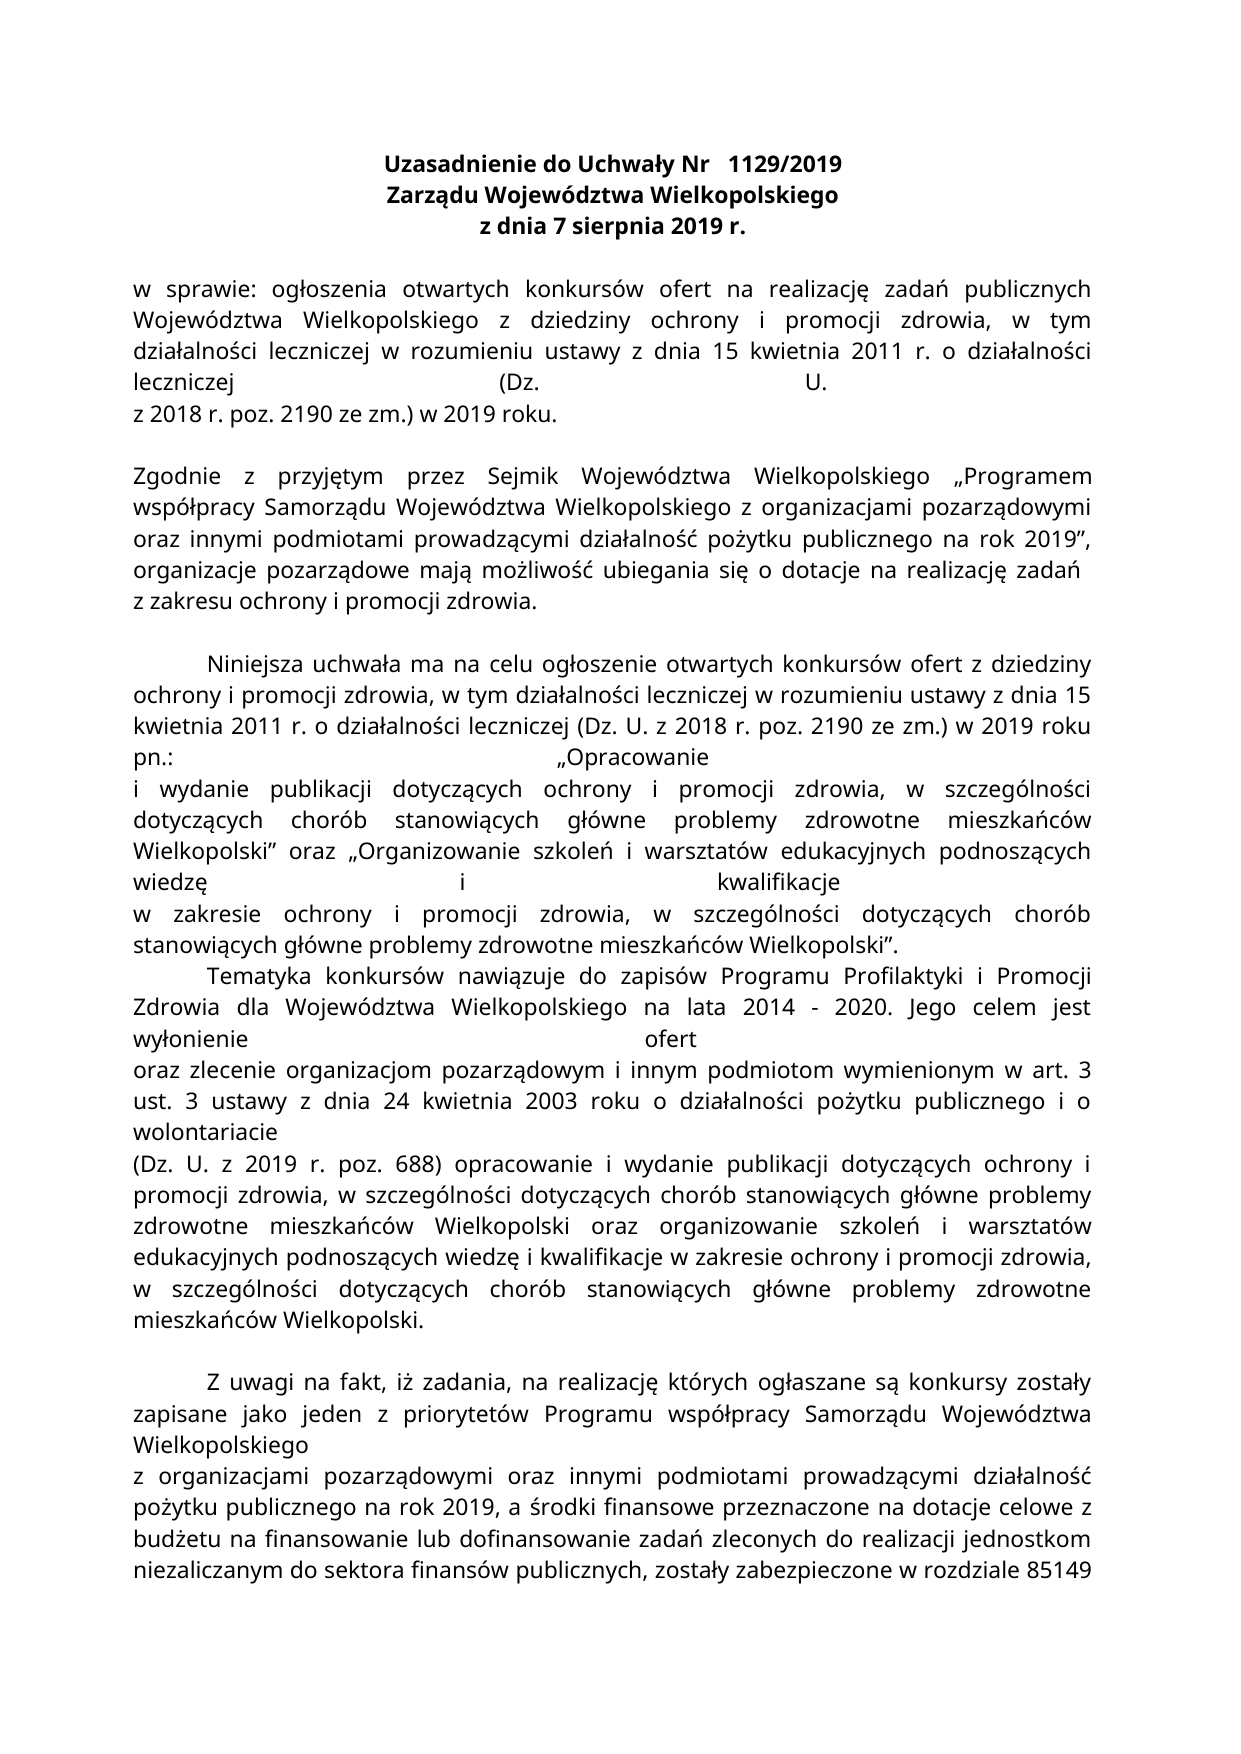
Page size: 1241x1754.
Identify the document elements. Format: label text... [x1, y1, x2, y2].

text Zarządu Województwa Wielkopolskiego [133, 179, 1093, 210]
text z dnia 7 sierpnia 2019 r. [133, 210, 1093, 241]
text w sprawie: ogłoszenia otwartych konkursów ofert na realizację zadań publicznych Województwa Wielkopolskiego z dziedziny ochrony i promocji zdrowia, w tym działalności leczniczej w rozumieniu ustawy z dnia 15 kwietnia 2011 r. o działalności leczniczej (Dz. U. z 2018 r. poz. 2190 ze zm.) w 2019 roku. [133, 273, 1093, 429]
text Tematyka konkursów nawiązuje do zapisów Programu Profilaktyki i Promocji Zdrowia dla Województwa Wielkopolskiego na lata 2014 - 2020. Jego celem jest wyłonienie ofert oraz zlecenie organizacjom pozarządowym i innym podmiotom wymienionym w art. 3 ust. 3 ustawy z dnia 24 kwietnia 2003 roku o działalności pożytku publicznego i o wolontariacie (Dz. U. z 2019 r. poz. 688) opracowanie i wydanie publikacji dotyczących ochrony i promocji zdrowia, w szczególności dotyczących chorób stanowiących główne problemy zdrowotne mieszkańców Wielkopolski oraz organizowanie szkoleń i warsztatów edukacyjnych podnoszących wiedzę i kwalifikacje w zakresie ochrony i promocji zdrowia, w szczególności dotyczących chorób stanowiących główne problemy zdrowotne mieszkańców Wielkopolski. [133, 960, 1093, 1335]
text Uzasadnienie do Uchwały Nr 1129/2019 [133, 148, 1093, 179]
text Zgodnie z przyjętym przez Sejmik Województwa Wielkopolskiego „Programem współpracy Samorządu Województwa Wielkopolskiego z organizacjami pozarządowymi oraz innymi podmiotami prowadzącymi działalność pożytku publicznego na rok 2019”, organizacje pozarządowe mają możliwość ubiegania się o dotacje na realizację zadań z zakresu ochrony i promocji zdrowia. [133, 460, 1093, 616]
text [133, 1366, 1093, 1585]
text Niniejsza uchwała ma na celu ogłoszenie otwartych konkursów ofert z dziedziny ochrony i promocji zdrowia, w tym działalności leczniczej w rozumieniu ustawy z dnia 15 kwietnia 2011 r. o działalności leczniczej (Dz. U. z 2018 r. poz. 2190 ze zm.) w 2019 roku pn.: „Opracowanie i wydanie publikacji dotyczących ochrony i promocji zdrowia, w szczególności dotyczących chorób stanowiących główne problemy zdrowotne mieszkańców Wielkopolski” oraz „Organizowanie szkoleń i warsztatów edukacyjnych podnoszących wiedzę i kwalifikacje w zakresie ochrony i promocji zdrowia, w szczególności dotyczących chorób stanowiących główne problemy zdrowotne mieszkańców Wielkopolski”. [133, 648, 1093, 960]
